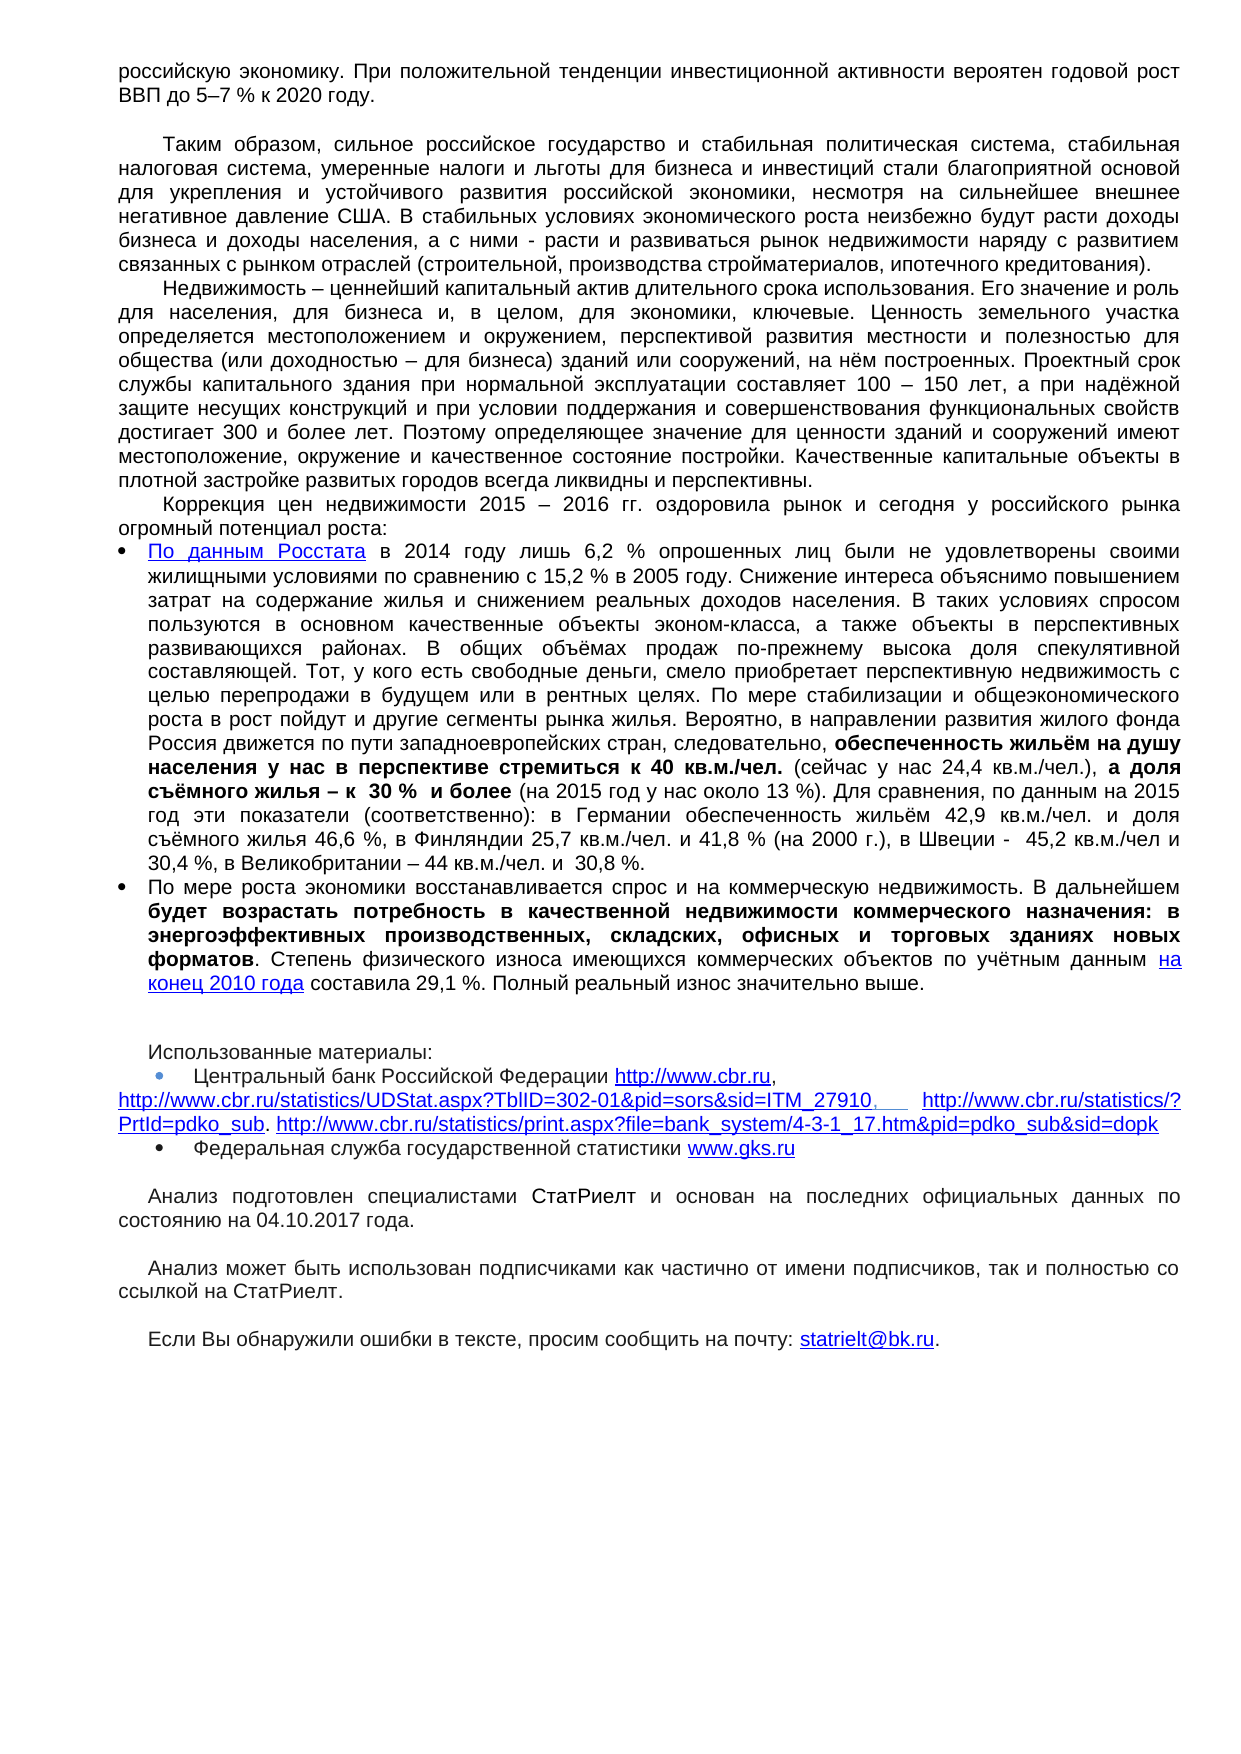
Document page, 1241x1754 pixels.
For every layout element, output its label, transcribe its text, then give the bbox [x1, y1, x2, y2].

text http://www.cbr.ru/statistics/UDStat.aspx?TblID=302-01&pid=sors&sid=ITM_27910, http://www.cbr.ru/statistics/?PrtId=pdko_sub. http://www.cbr.ru/statistics/print.aspx?file=bank_system/4-3-1_17.htm&pid=pdko_sub&sid=dopk [118, 1088, 1181, 1136]
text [118, 59, 1181, 107]
text Таким образом, сильное российское государство и стабильная политическая система, стабильная налоговая система, умеренные налоги и льготы для бизнеса и инвестиций стали благоприятной основой для укрепления и устойчивого развития российской экономики, несмотря на сильнейшее внешнее негативное давление США. В стабильных условиях экономического роста неизбежно будут расти доходы бизнеса и доходы населения, а с ними - расти и развиваться рынок недвижимости наряду с развитием связанных с рынком отраслей (строительной, производства стройматериалов, ипотечного кредитования). [118, 132, 1181, 276]
list Центральный банк Российской Федерации http://www.cbr.ru, [156, 1063, 1181, 1088]
text Если Вы обнаружили ошибки в тексте, просим сообщить на почту: statrielt@bk.ru. [118, 1327, 1181, 1351]
text Использованные материалы: [118, 1039, 1181, 1063]
text Недвижимость – ценнейший капитальный актив длительного срока использования. Его значение и роль для населения, для бизнеса и, в целом, для экономики, ключевые. Ценность земельного участка определяется местоположением и окружением, перспективой развития местности и полезностью для общества (или доходностью – для бизнеса) зданий или сооружений, на нём построенных. Проектный срок службы капитального здания при нормальной эксплуатации составляет 100 – 150 лет, а при надёжной защите несущих конструкций и при условии поддержания и совершенствования функциональных свойств достигает 300 и более лет. Поэтому определяющее значение для ценности зданий и сооружений имеют местоположение, окружение и качественное состояние постройки. Качественные капитальные объекты в плотной застройке развитых городов всегда ликвидны и перспективны. [118, 276, 1181, 491]
text Анализ подготовлен специалистами СтатРиелт и основан на последних официальных данных по состоянию на 04.10.2017 года. [118, 1183, 1181, 1231]
text Коррекция цен недвижимости 2015 – 2016 гг. оздоровила рынок и сегодня у российского рынка огромный потенциал роста: [118, 491, 1181, 539]
list Федеральная служба государственной статистики www.gks.ru [156, 1136, 1181, 1159]
list По мере роста экономики восстанавливается спрос и на коммерческую недвижимость. В дальнейшем будет возрастать потребность в качественной недвижимости коммерческого назначения: в энергоэффективных производственных, складских, офисных и торговых зданиях новых форматов. Степень физического износа имеющихся коммерческих объектов по учётным данным на конец 2010 года составила 29,1 %. Полный реальный износ значительно выше. [118, 875, 1181, 995]
text Анализ может быть использован подписчиками как частично от имени подписчиков, так и полностью со ссылкой на СтатРиелт. [118, 1255, 1181, 1303]
list По данным Росстата в 2014 году лишь 6,2 % опрошенных лиц были не удовлетворены своими жилищными условиями по сравнению с 15,2 % в 2005 году. Снижение интереса объяснимо повышением затрат на содержание жилья и снижением реальных доходов населения. В таких условиях спросом пользуются в основном качественные объекты эконом-класса, а также объекты в перспективных развивающихся районах. В общих объёмах продаж по-прежнему высока доля спекулятивной составляющей. Тот, у кого есть свободные деньги, смело приобретает перспективную недвижимость с целью перепродажи в будущем или в рентных целях. По мере стабилизации и общеэкономического роста в рост пойдут и другие сегменты рынка жилья. Вероятно, в направлении развития жилого фонда Россия движется по пути западноевропейских стран, следовательно, обеспеченность жильём на душу населения у нас в перспективе стремиться к 40 кв.м./чел. (сейчас у нас 24,4 кв.м./чел.), а доля съёмного жилья – к 30 % и более (на 2015 год у нас около 13 %). Для сравнения, по данным на 2015 год эти показатели (соответственно): в Германии обеспеченность жильём 42,9 кв.м./чел. и доля съёмного жилья 46,6 %, в Финляндии 25,7 кв.м./чел. и 41,8 % (на 2000 г.), в Швеции - 45,2 кв.м./чел и 30,4 %, в Великобритании – 44 кв.м./чел. и 30,8 %. [118, 539, 1181, 875]
